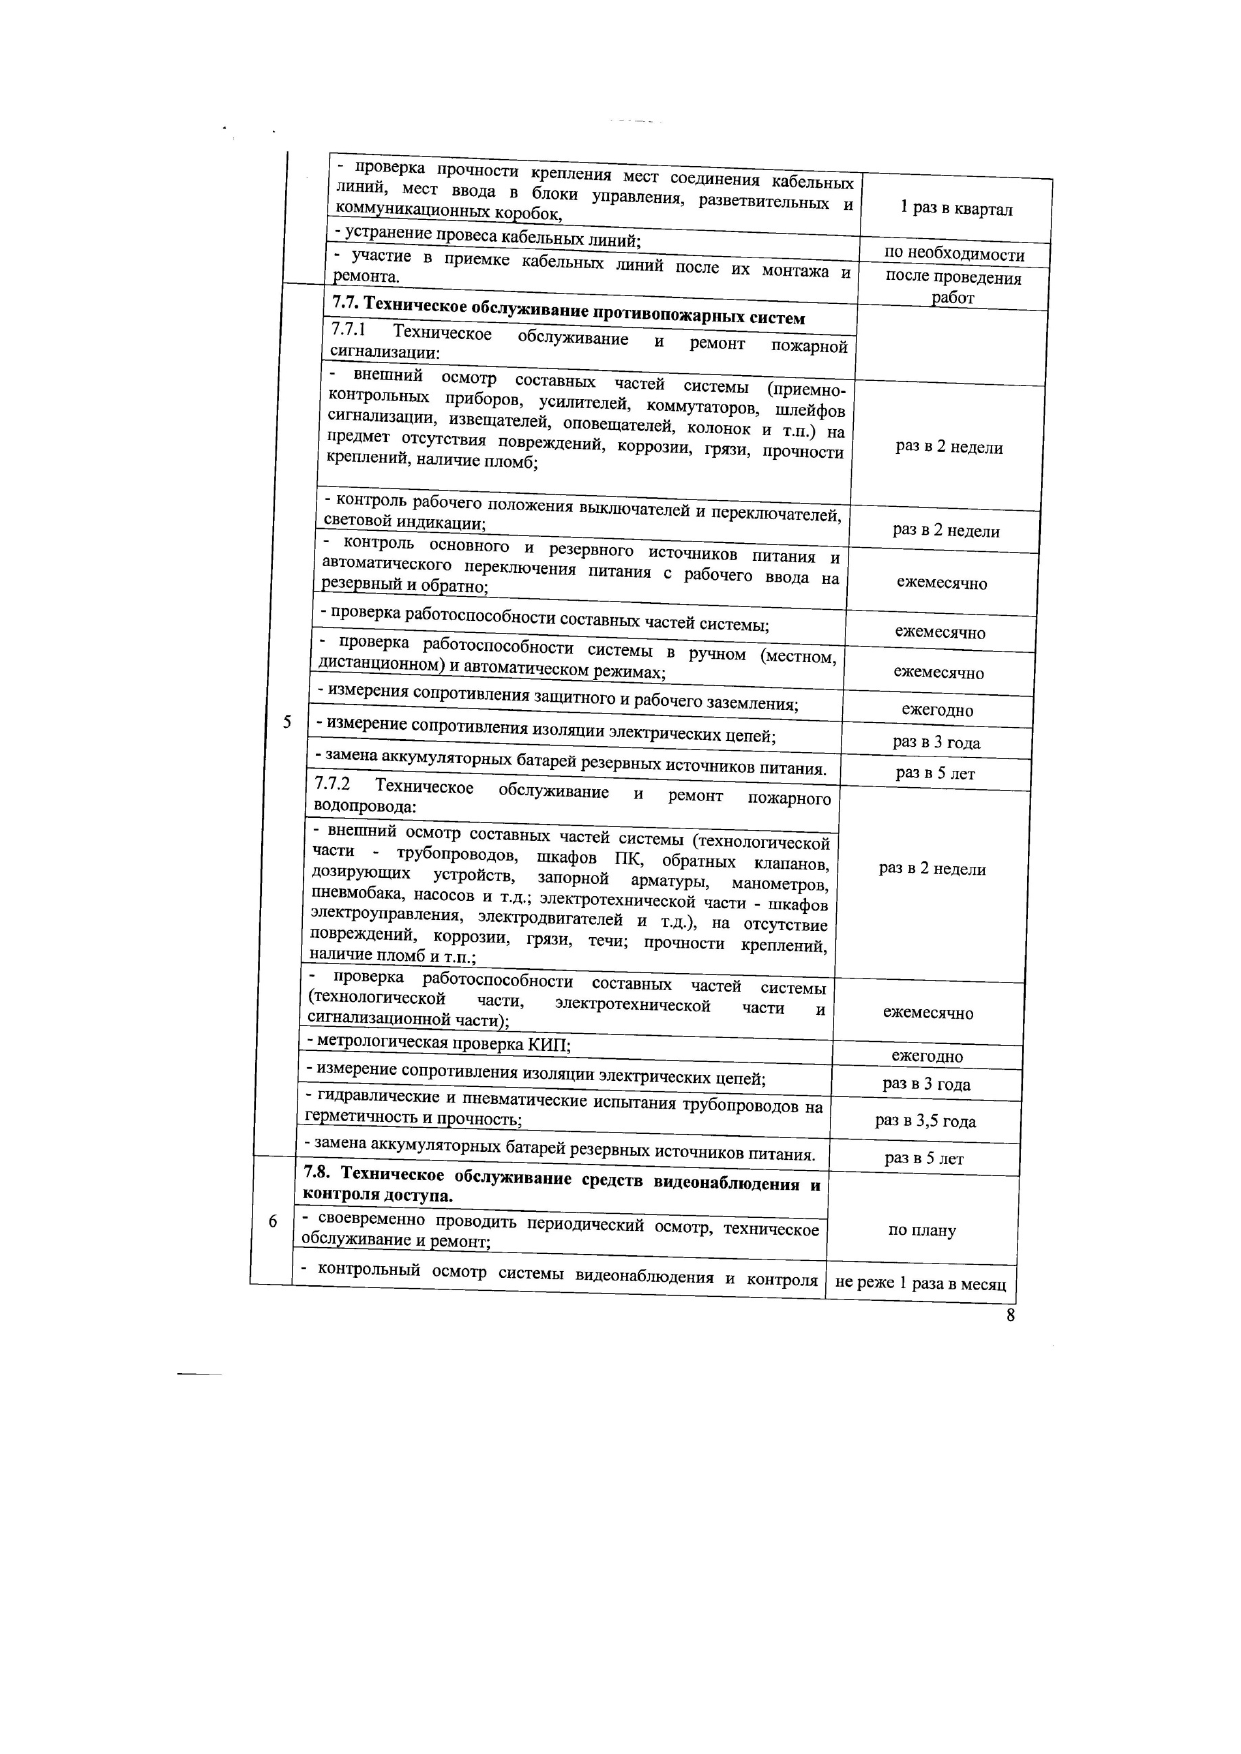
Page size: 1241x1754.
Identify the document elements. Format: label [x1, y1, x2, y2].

picture [177, 118, 1099, 1636]
